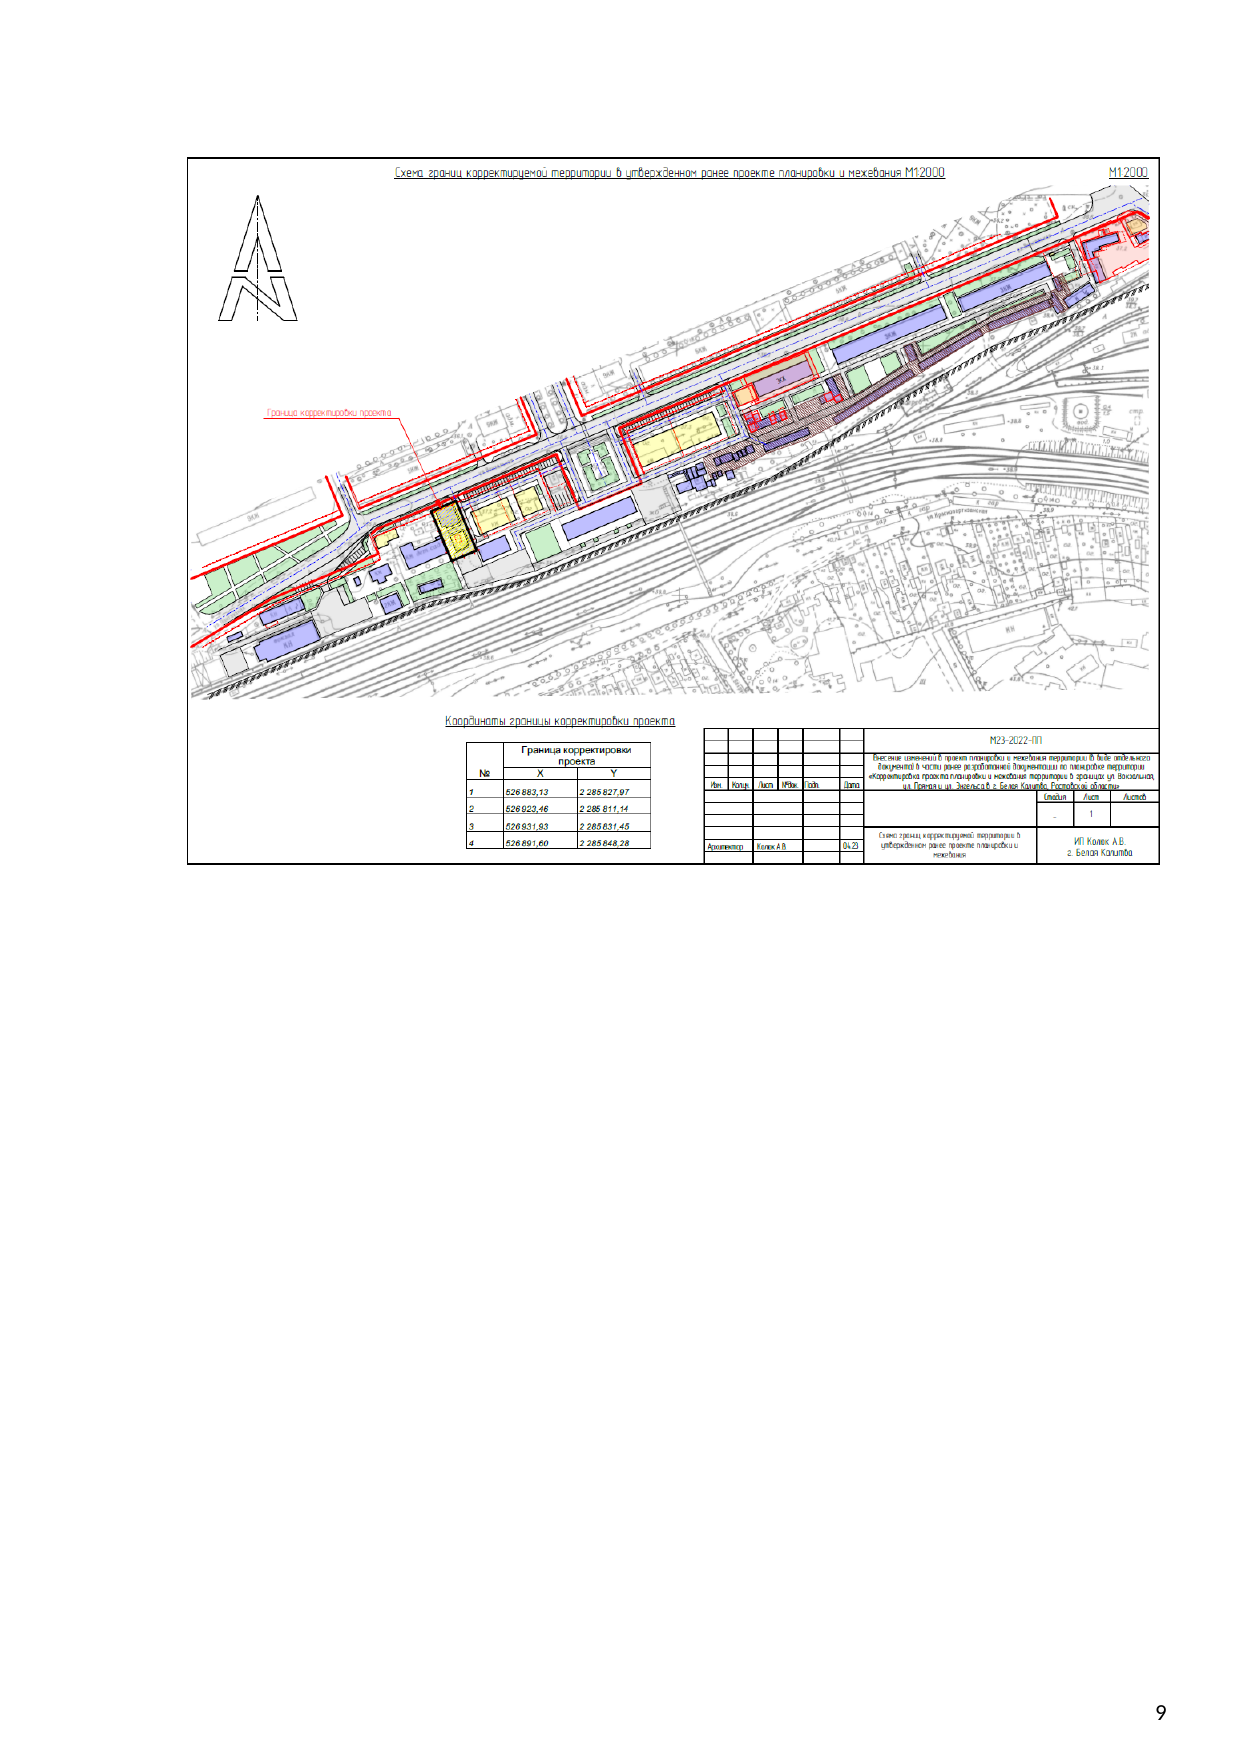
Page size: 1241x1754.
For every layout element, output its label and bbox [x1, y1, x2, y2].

picture [147, 151, 1167, 870]
